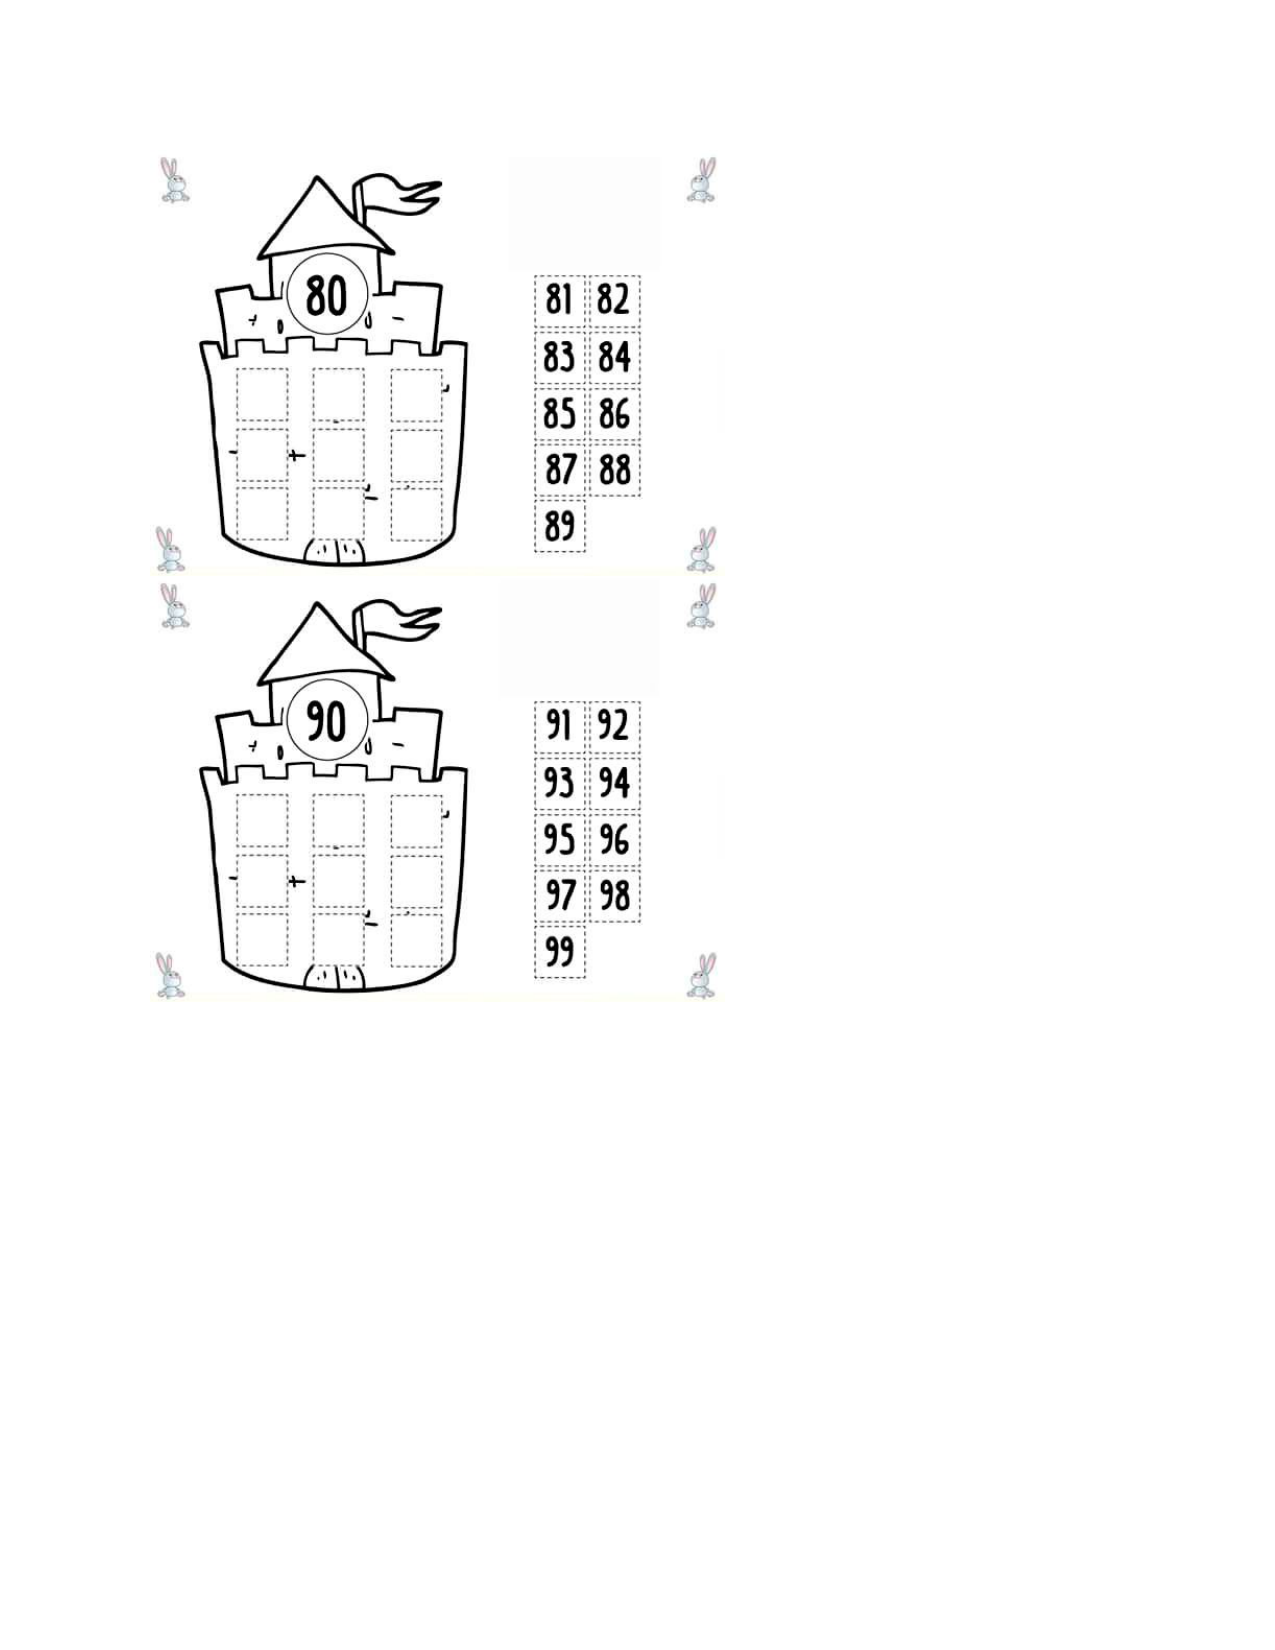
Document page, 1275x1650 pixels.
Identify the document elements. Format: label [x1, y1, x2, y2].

picture [150, 150, 725, 1002]
